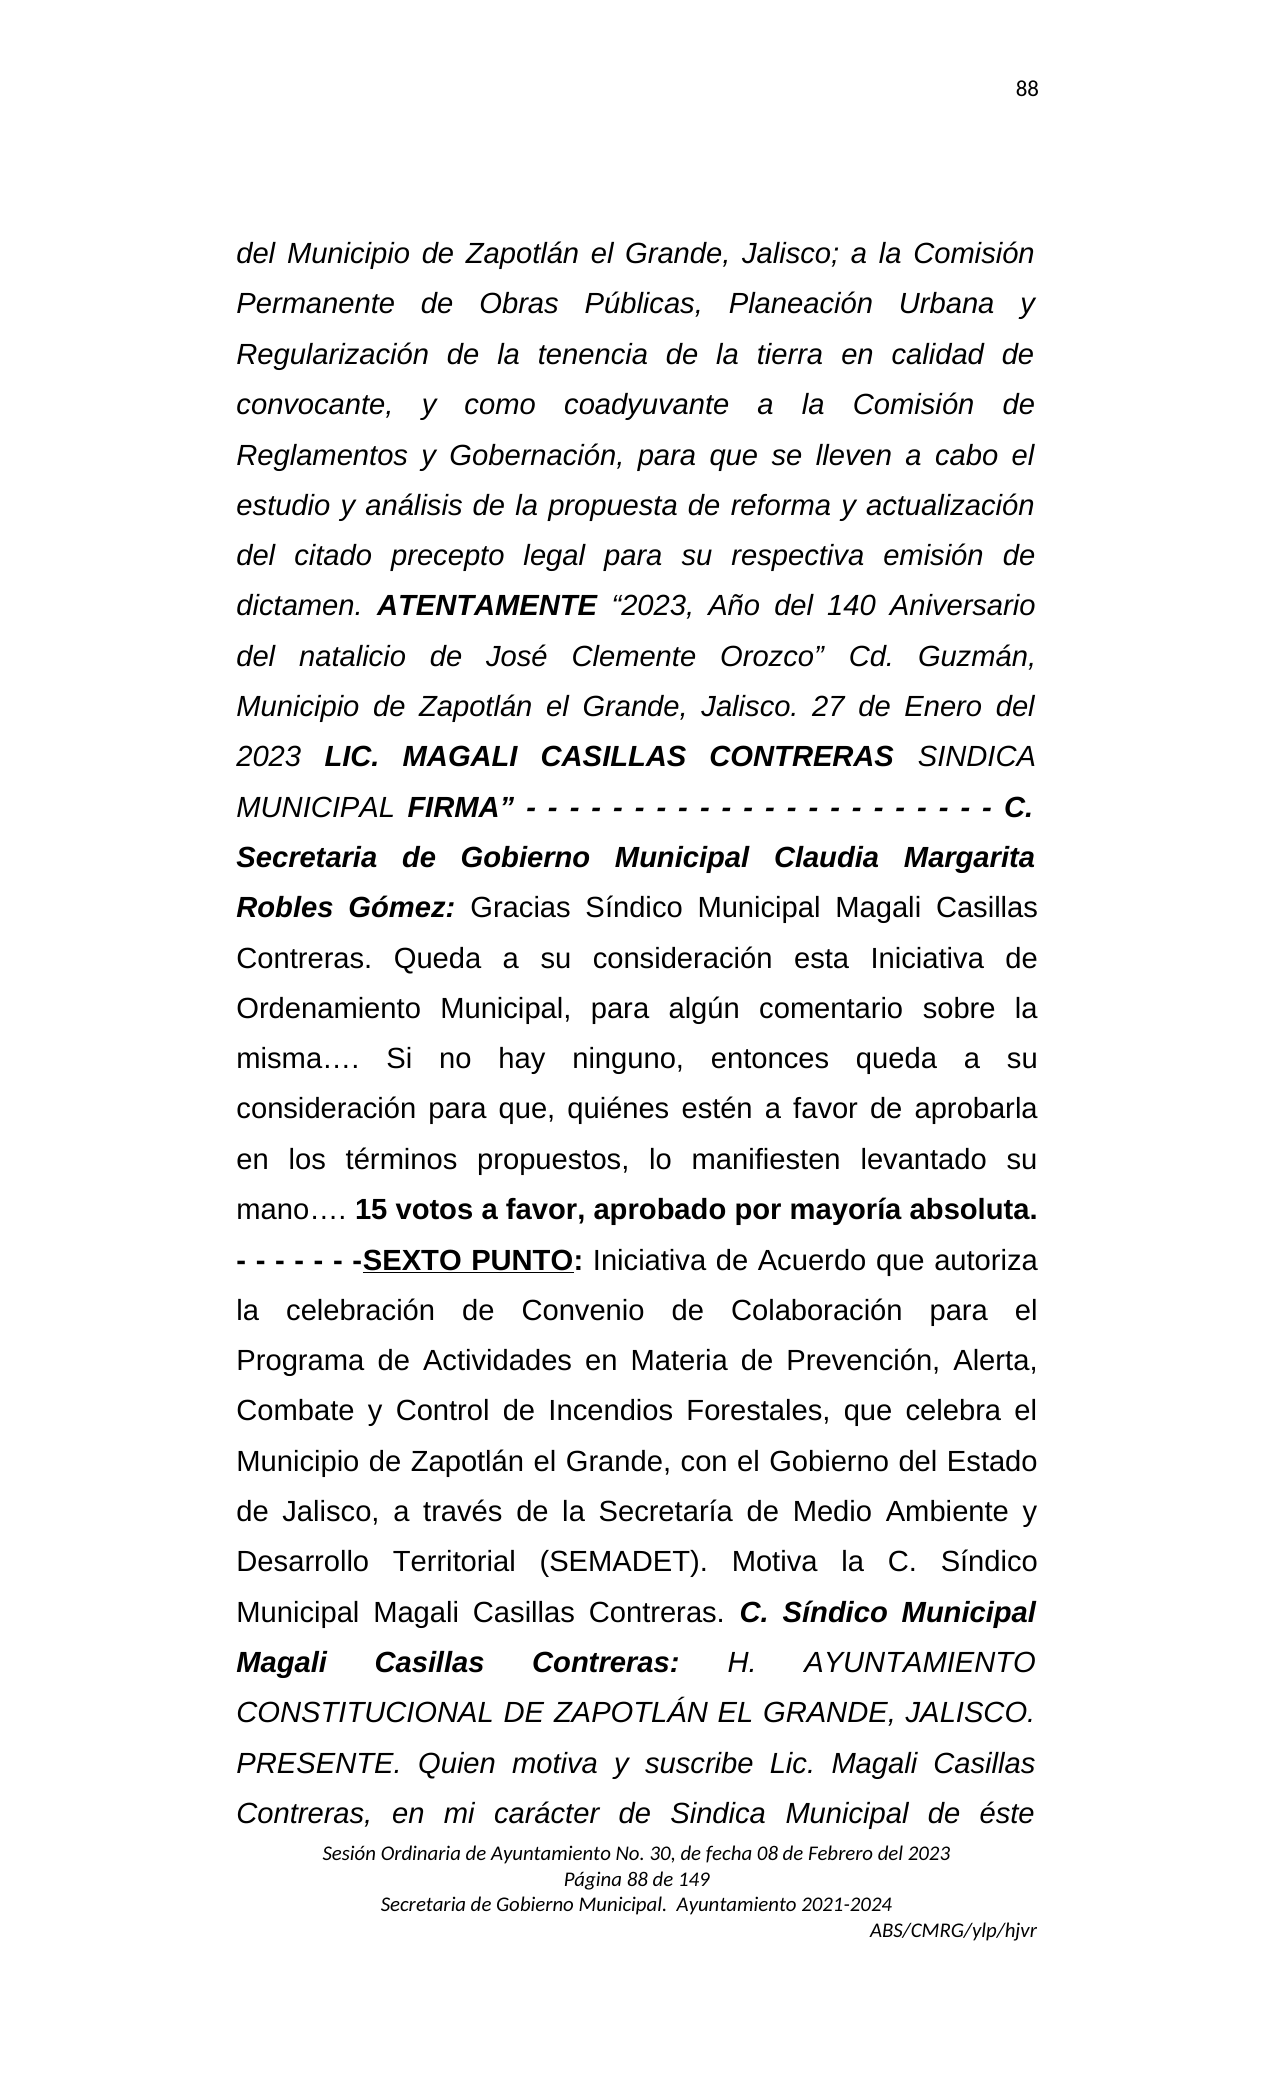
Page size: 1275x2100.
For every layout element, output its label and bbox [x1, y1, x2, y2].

text [236, 236, 1039, 1829]
